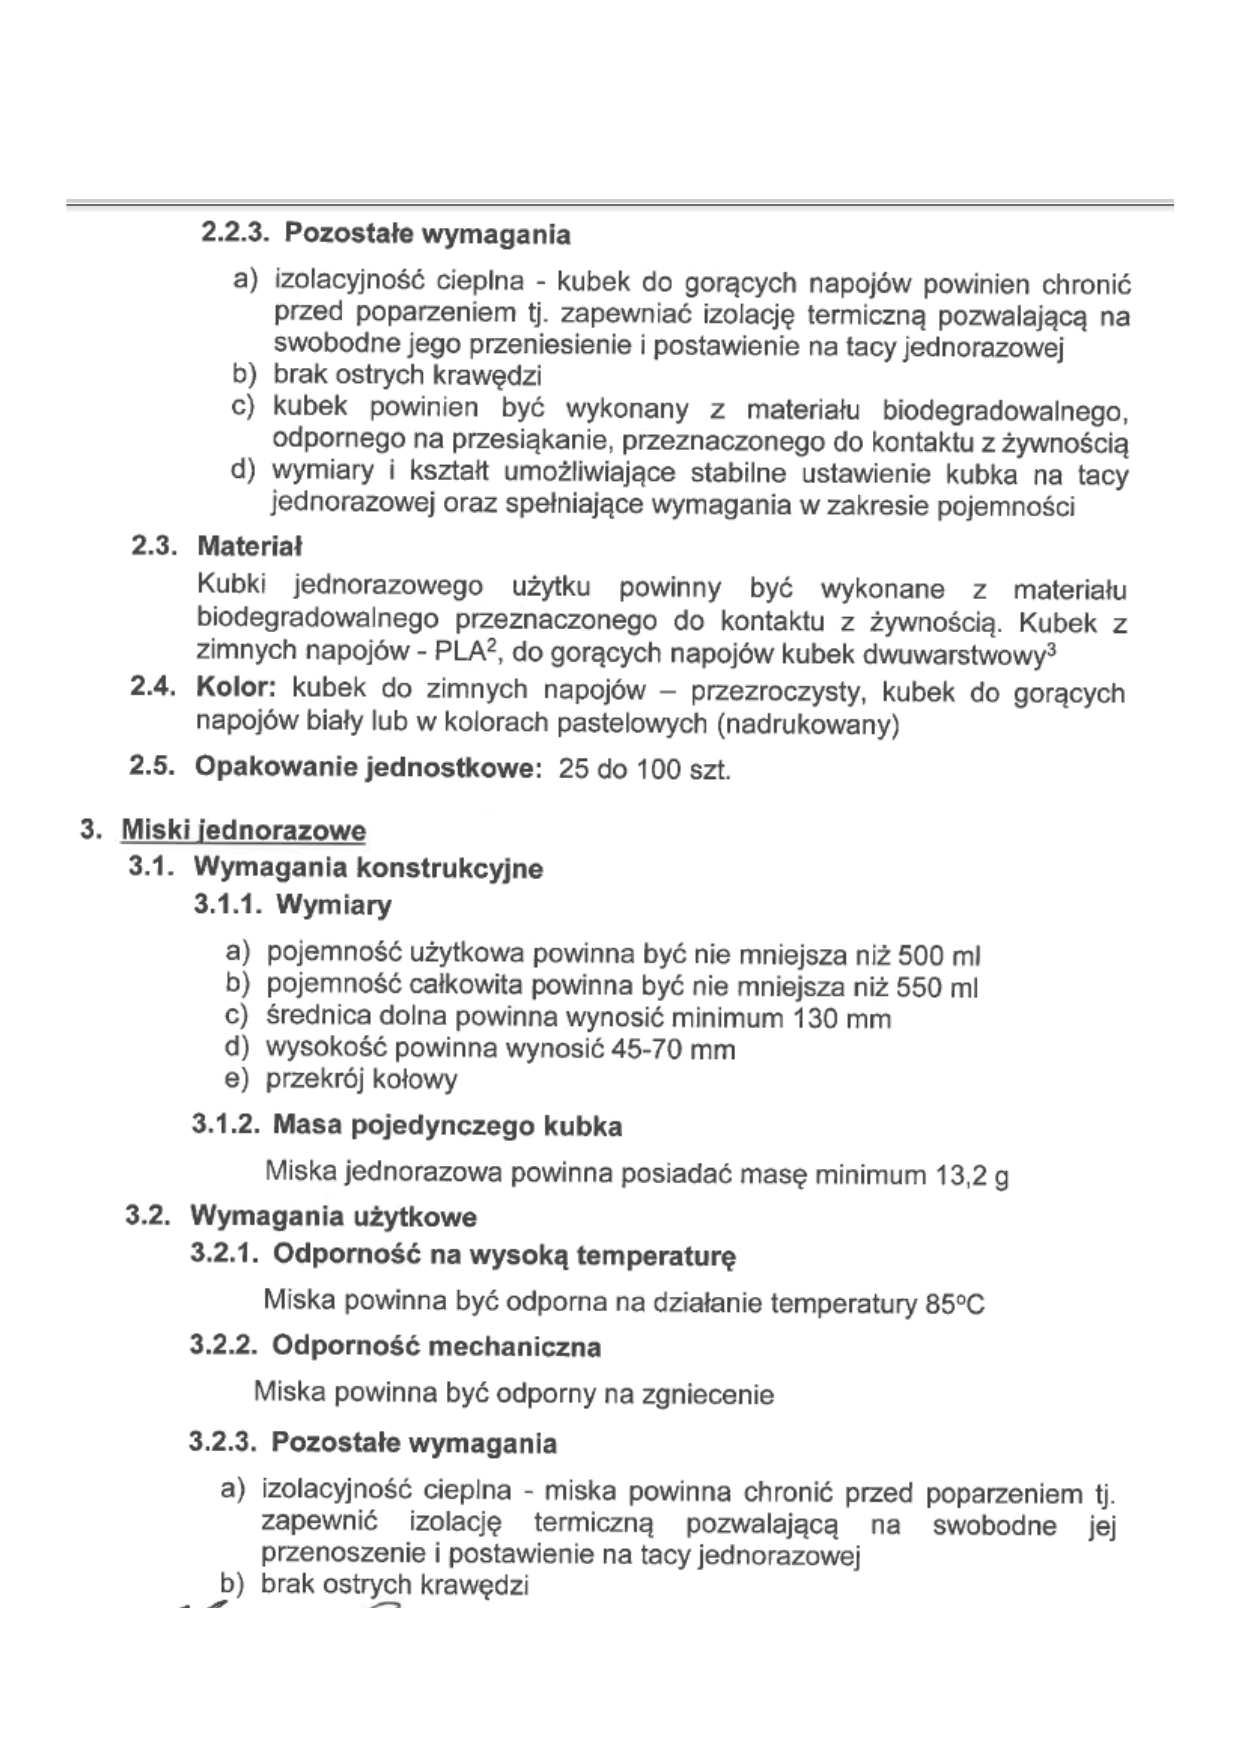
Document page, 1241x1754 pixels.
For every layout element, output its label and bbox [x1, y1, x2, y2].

picture [66, 199, 1175, 1608]
